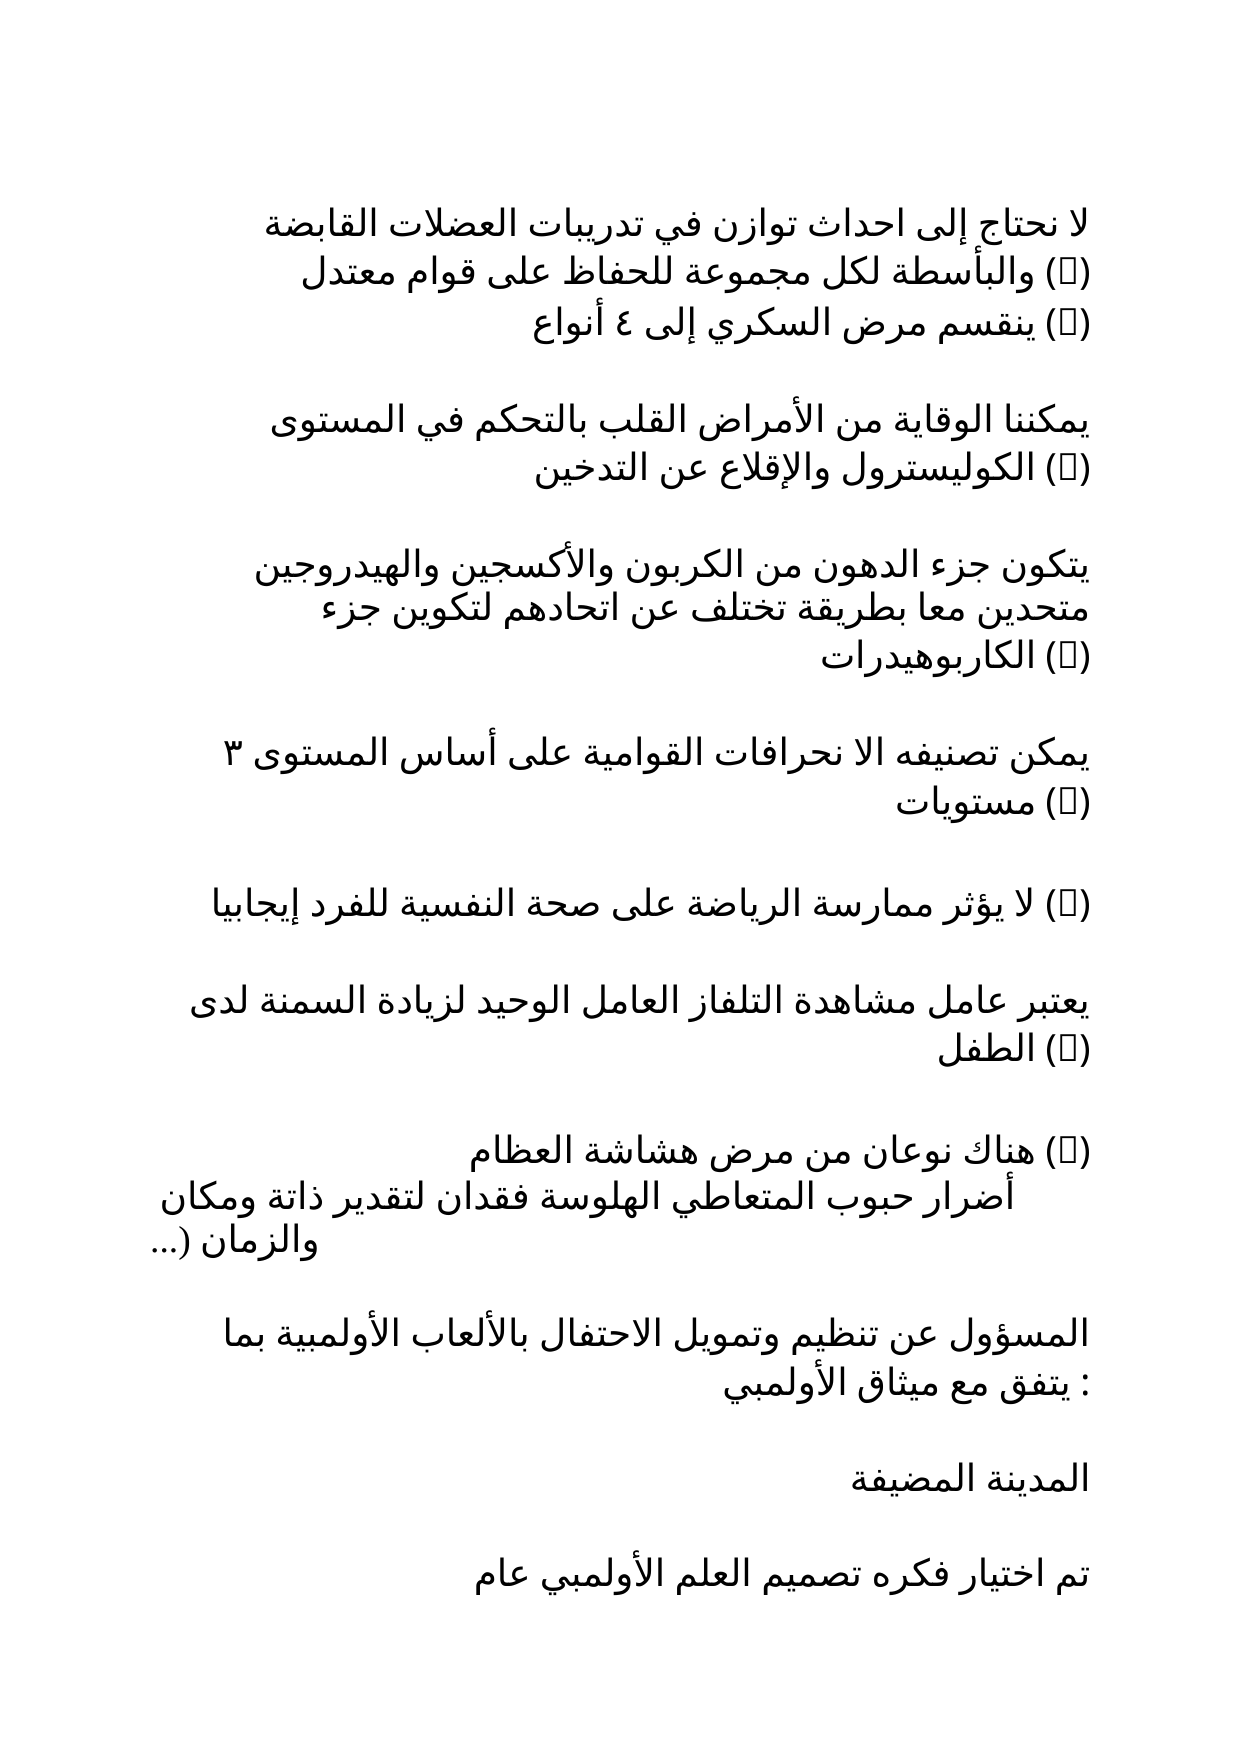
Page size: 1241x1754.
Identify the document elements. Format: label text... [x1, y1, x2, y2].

text المسؤول عن تنظيم وتمويل الاحتفال بالألعاب الأولمبية بما يتفق مع ميثاق الأولمبي : [150, 1312, 1090, 1406]
text أضرار حبوب المتعاطي الهلوسة فقدان لتقدير ذاتة ومكان والزمان (... [150, 1174, 1090, 1261]
text يتكون جزء الدهون من الكربون والأكسجين والهيدروجين متحدين معا بطريقة تختلف عن اتحادهم لتكوين جزء الكاربوهيدرات (✅) [150, 542, 1090, 680]
text يمكننا الوقاية من الأمراض القلب بالتحكم في المستوى الكوليسترول والإقلاع عن التدخين (✅) [150, 397, 1090, 491]
text يمكن تصنيفه الا نحرافات القوامية على أساس المستوى ٣ مستويات (✅) [150, 731, 1090, 825]
text يعتبر عامل مشاهدة التلفاز العامل الوحيد لزيادة السمنة لدى الطفل (❎) [150, 978, 1090, 1072]
text المدينة المضيفة [150, 1457, 1090, 1500]
text لا يؤثر ممارسة الرياضة على صحة النفسية للفرد إيجابيا (❎) [150, 876, 1090, 927]
text لا نحتاج إلى احداث توازن في تدريبات العضلات القابضة والبأسطة لكل مجموعة للحفاظ على قوام معتدل (❎) [150, 201, 1090, 295]
text ينقسم مرض السكري إلى ٤ أنواع (❎) [150, 295, 1090, 346]
text هناك نوعان من مرض هشاشة العظام (✅) [150, 1123, 1090, 1174]
text تم اختيار فكره تصميم العلم الأولمبي عام [150, 1551, 1090, 1594]
